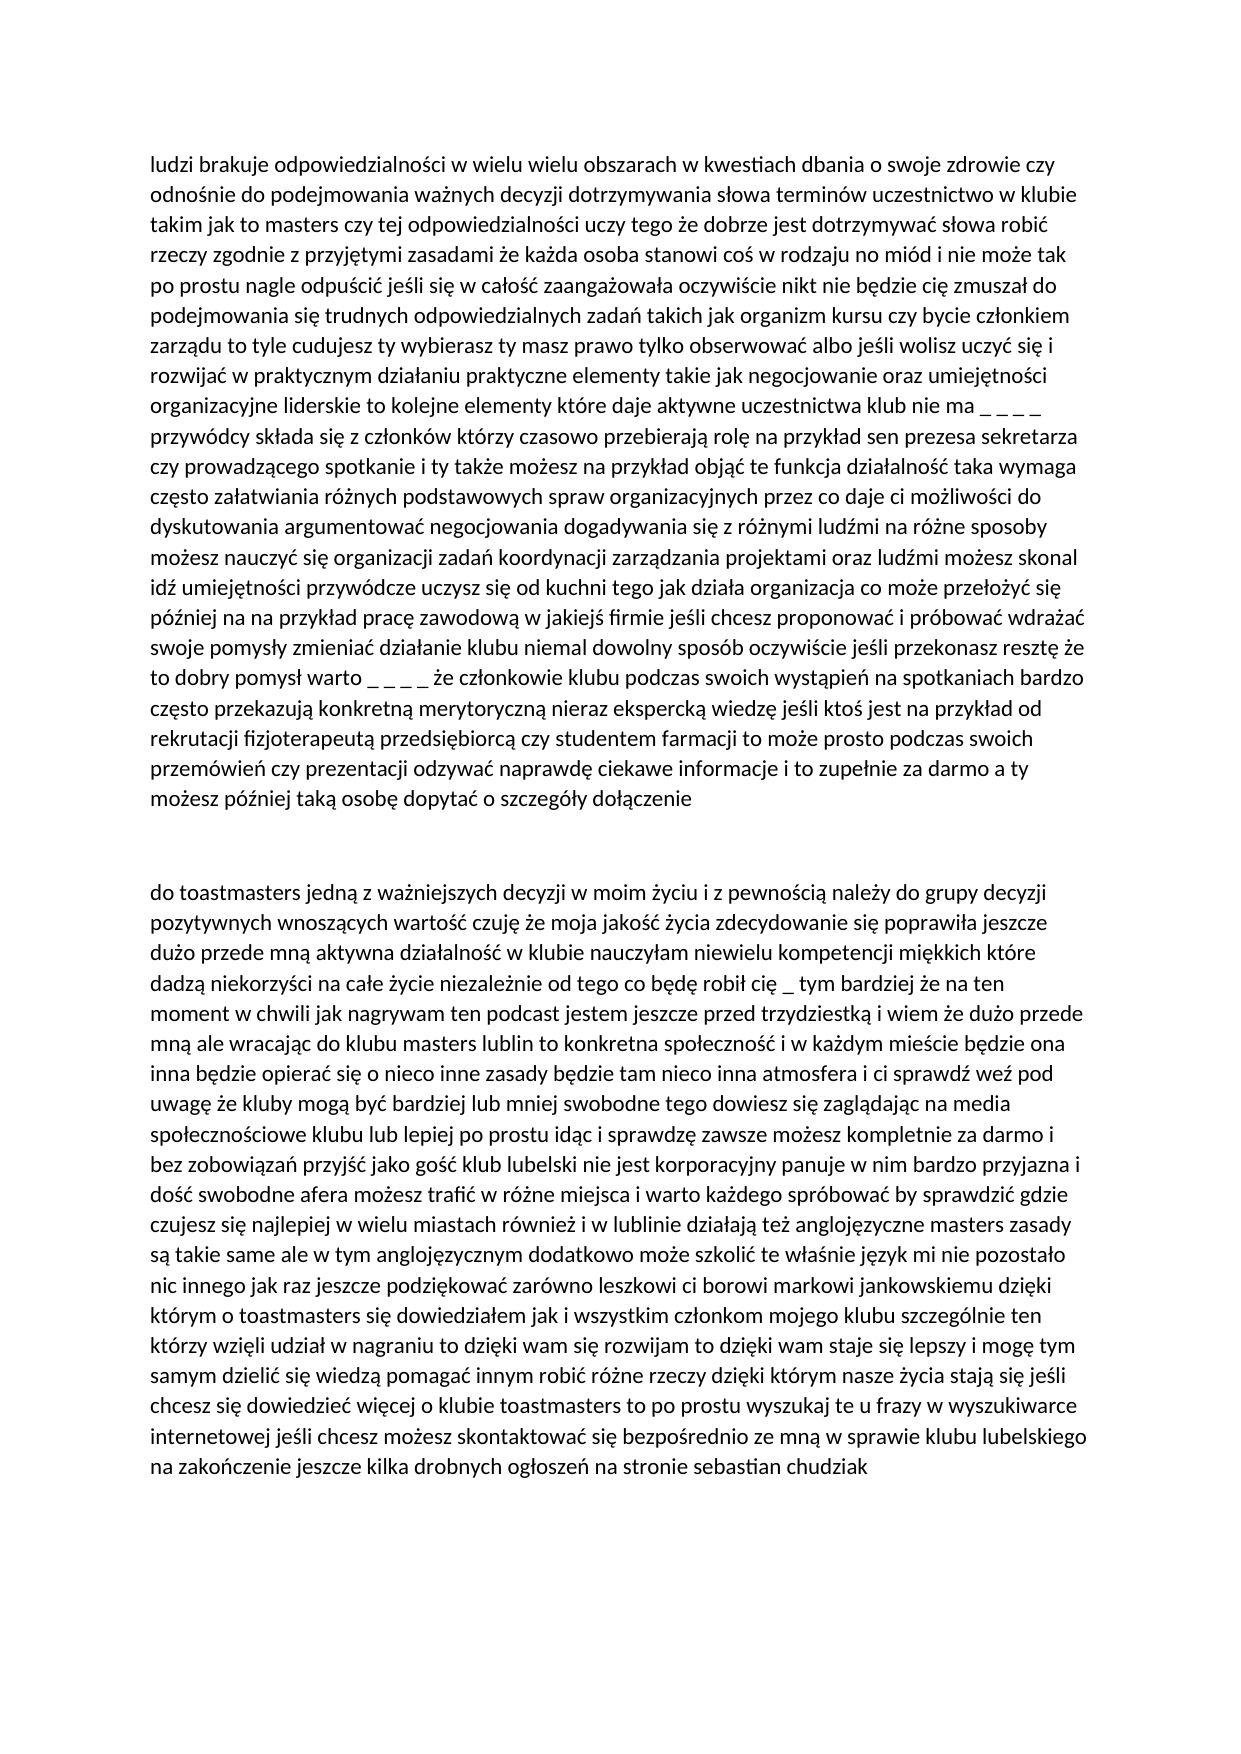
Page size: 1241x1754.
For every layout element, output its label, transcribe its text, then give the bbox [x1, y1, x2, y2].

text ludzi brakuje odpowiedzialności w wielu wielu obszarach w kwestiach dbania o swoje zdrowie czy odnośnie do podejmowania ważnych decyzji dotrzymywania słowa terminów uczestnictwo w klubie takim jak to masters czy tej odpowiedzialności uczy tego że dobrze jest dotrzymywać słowa robić rzeczy zgodnie z przyjętymi zasadami że każda osoba stanowi coś w rodzaju no miód i nie może tak po prostu nagle odpuścić jeśli się w całość zaangażowała oczywiście nikt nie będzie cię zmuszał do podejmowania się trudnych odpowiedzialnych zadań takich jak organizm kursu czy bycie członkiem zarządu to tyle cudujesz ty wybierasz ty masz prawo tylko obserwować albo jeśli wolisz uczyć się i rozwijać w praktycznym działaniu praktyczne elementy takie jak negocjowanie oraz umiejętności organizacyjne liderskie to kolejne elementy które daje aktywne uczestnictwa klub nie ma _ _ _ _ przywódcy składa się z członków którzy czasowo przebierają rolę na przykład sen prezesa sekretarza czy prowadzącego spotkanie i ty także możesz na przykład objąć te funkcja działalność taka wymaga często załatwiania różnych podstawowych spraw organizacyjnych przez co daje ci możliwości do dyskutowania argumentować negocjowania dogadywania się z różnymi ludźmi na różne sposoby możesz nauczyć się organizacji zadań koordynacji zarządzania projektami oraz ludźmi możesz skonal idź umiejętności przywódcze uczysz się od kuchni tego jak działa organizacja co może przełożyć się później na na przykład pracę zawodową w jakiejś firmie jeśli chcesz proponować i próbować wdrażać swoje pomysły zmieniać działanie klubu niemal dowolny sposób oczywiście jeśli przekonasz resztę że to dobry pomysł warto _ _ _ _ że członkowie klubu podczas swoich wystąpień na spotkaniach bardzo często przekazują konkretną merytoryczną nieraz ekspercką wiedzę jeśli ktoś jest na przykład od rekrutacji fizjoterapeutą przedsiębiorcą czy studentem farmacji to może prosto podczas swoich przemówień czy prezentacji odzywać naprawdę ciekawe informacje i to zupełnie za darmo a ty możesz później taką osobę dopytać o szczegóły dołączenie [150, 150, 1090, 812]
text do toastmasters jedną z ważniejszych decyzji w moim życiu i z pewnością należy do grupy decyzji pozytywnych wnoszących wartość czuję że moja jakość życia zdecydowanie się poprawiła jeszcze dużo przede mną aktywna działalność w klubie nauczyłam niewielu kompetencji miękkich które dadzą niekorzyści na całe życie niezależnie od tego co będę robił cię _ tym bardziej że na ten moment w chwili jak nagrywam ten podcast jestem jeszcze przed trzydziestką i wiem że dużo przede mną ale wracając do klubu masters lublin to konkretna społeczność i w każdym mieście będzie ona inna będzie opierać się o nieco inne zasady będzie tam nieco inna atmosfera i ci sprawdź weź pod uwagę że kluby mogą być bardziej lub mniej swobodne tego dowiesz się zaglądając na media społecznościowe klubu lub lepiej po prostu idąc i sprawdzę zawsze możesz kompletnie za darmo i bez zobowiązań przyjść jako gość klub lubelski nie jest korporacyjny panuje w nim bardzo przyjazna i dość swobodne afera możesz trafić w różne miejsca i warto każdego spróbować by sprawdzić gdzie czujesz się najlepiej w wielu miastach również i w lublinie działają też anglojęzyczne masters zasady są takie same ale w tym anglojęzycznym dodatkowo może szkolić te właśnie język mi nie pozostało nic innego jak raz jeszcze podziękować zarówno leszkowi ci borowi markowi jankowskiemu dzięki którym o toastmasters się dowiedziałem jak i wszystkim członkom mojego klubu szczególnie ten którzy wzięli udział w nagraniu to dzięki wam się rozwijam to dzięki wam staje się lepszy i mogę tym samym dzielić się wiedzą pomagać innym robić różne rzeczy dzięki którym nasze życia stają się jeśli chcesz się dowiedzieć więcej o klubie toastmasters to po prostu wyszukaj te u frazy w wyszukiwarce internetowej jeśli chcesz możesz skontaktować się bezpośrednio ze mną w sprawie klubu lubelskiego na zakończenie jeszcze kilka drobnych ogłoszeń na stronie sebastian chudziak [150, 878, 1090, 1480]
